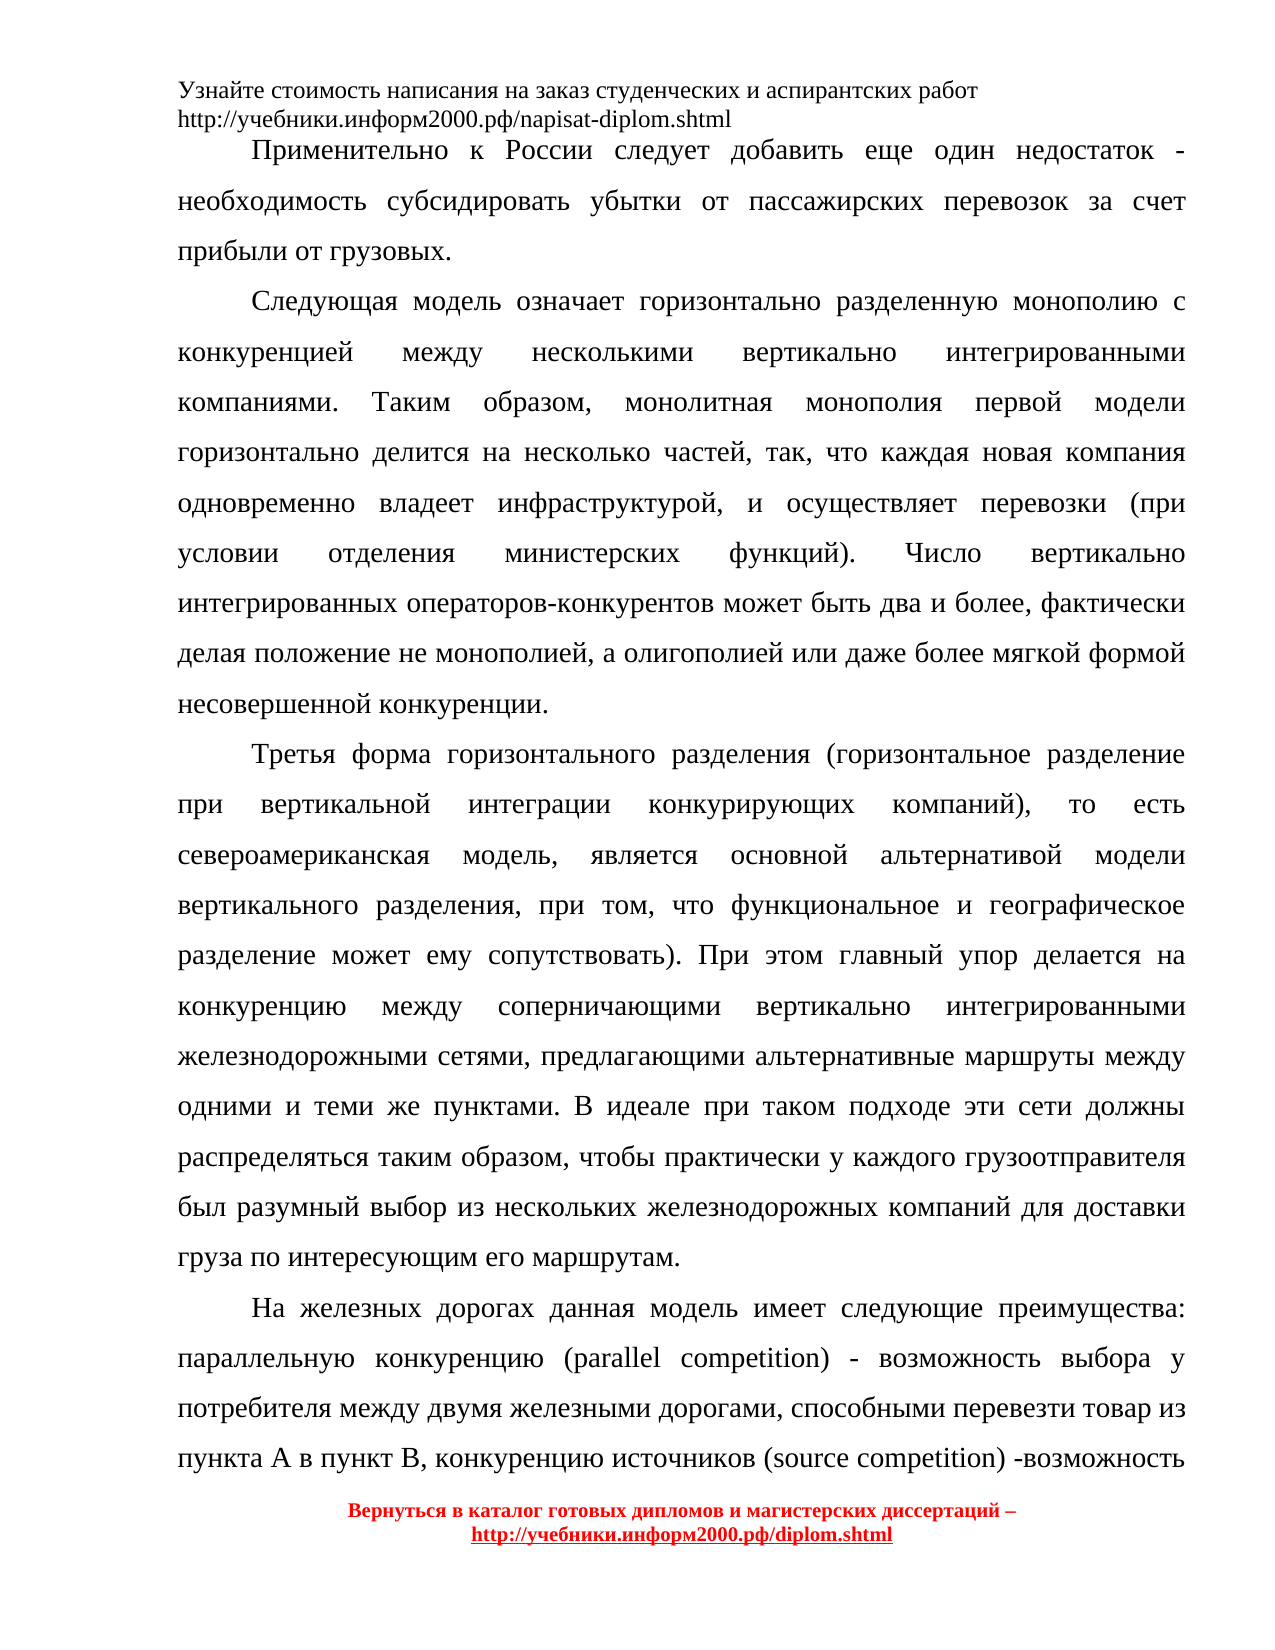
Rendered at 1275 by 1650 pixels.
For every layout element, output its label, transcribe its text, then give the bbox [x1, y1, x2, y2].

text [177, 1290, 1186, 1474]
text Третья форма горизонтального разделения (горизонтальное разделение при вертикальной интеграции конкурирующих компаний), то есть североамериканская модель, является основной альтернативой модели вертикального разделения, при том, что функциональное и географическое разделение может ему сопутствовать). При этом главный упор делается на конкуренцию между соперничающими вертикально интегрированными железнодорожными сетями, предлагающими альтернативные маршруты между одними и теми же пунктами. В идеале при таком подходе эти сети должны распределяться таким образом, чтобы практически у каждого грузоотправителя был разумный выбор из нескольких железнодорожных компаний для доставки груза по интересующим его маршрутам. [177, 736, 1186, 1273]
text Следующая модель означает горизонтально разделенную монополию с конкуренцией между несколькими вертикально интегрированными компаниями. Таким образом, монолитная монополия первой модели горизонтально делится на несколько частей, так, что каждая новая компания одновременно владеет инфраструктурой, и осуществляет перевозки (при условии отделения министерских функций). Число вертикально интегрированных операторов-конкурентов может быть два и более, фактически делая положение не монополией, а олигополией или даже более мягкой формой несовершенной конкуренции. [177, 283, 1186, 719]
text Применительно к России следует добавить еще один недостаток -необходимость субсидировать убытки от пассажирских перевозок за счет прибыли от грузовых. [177, 132, 1186, 267]
